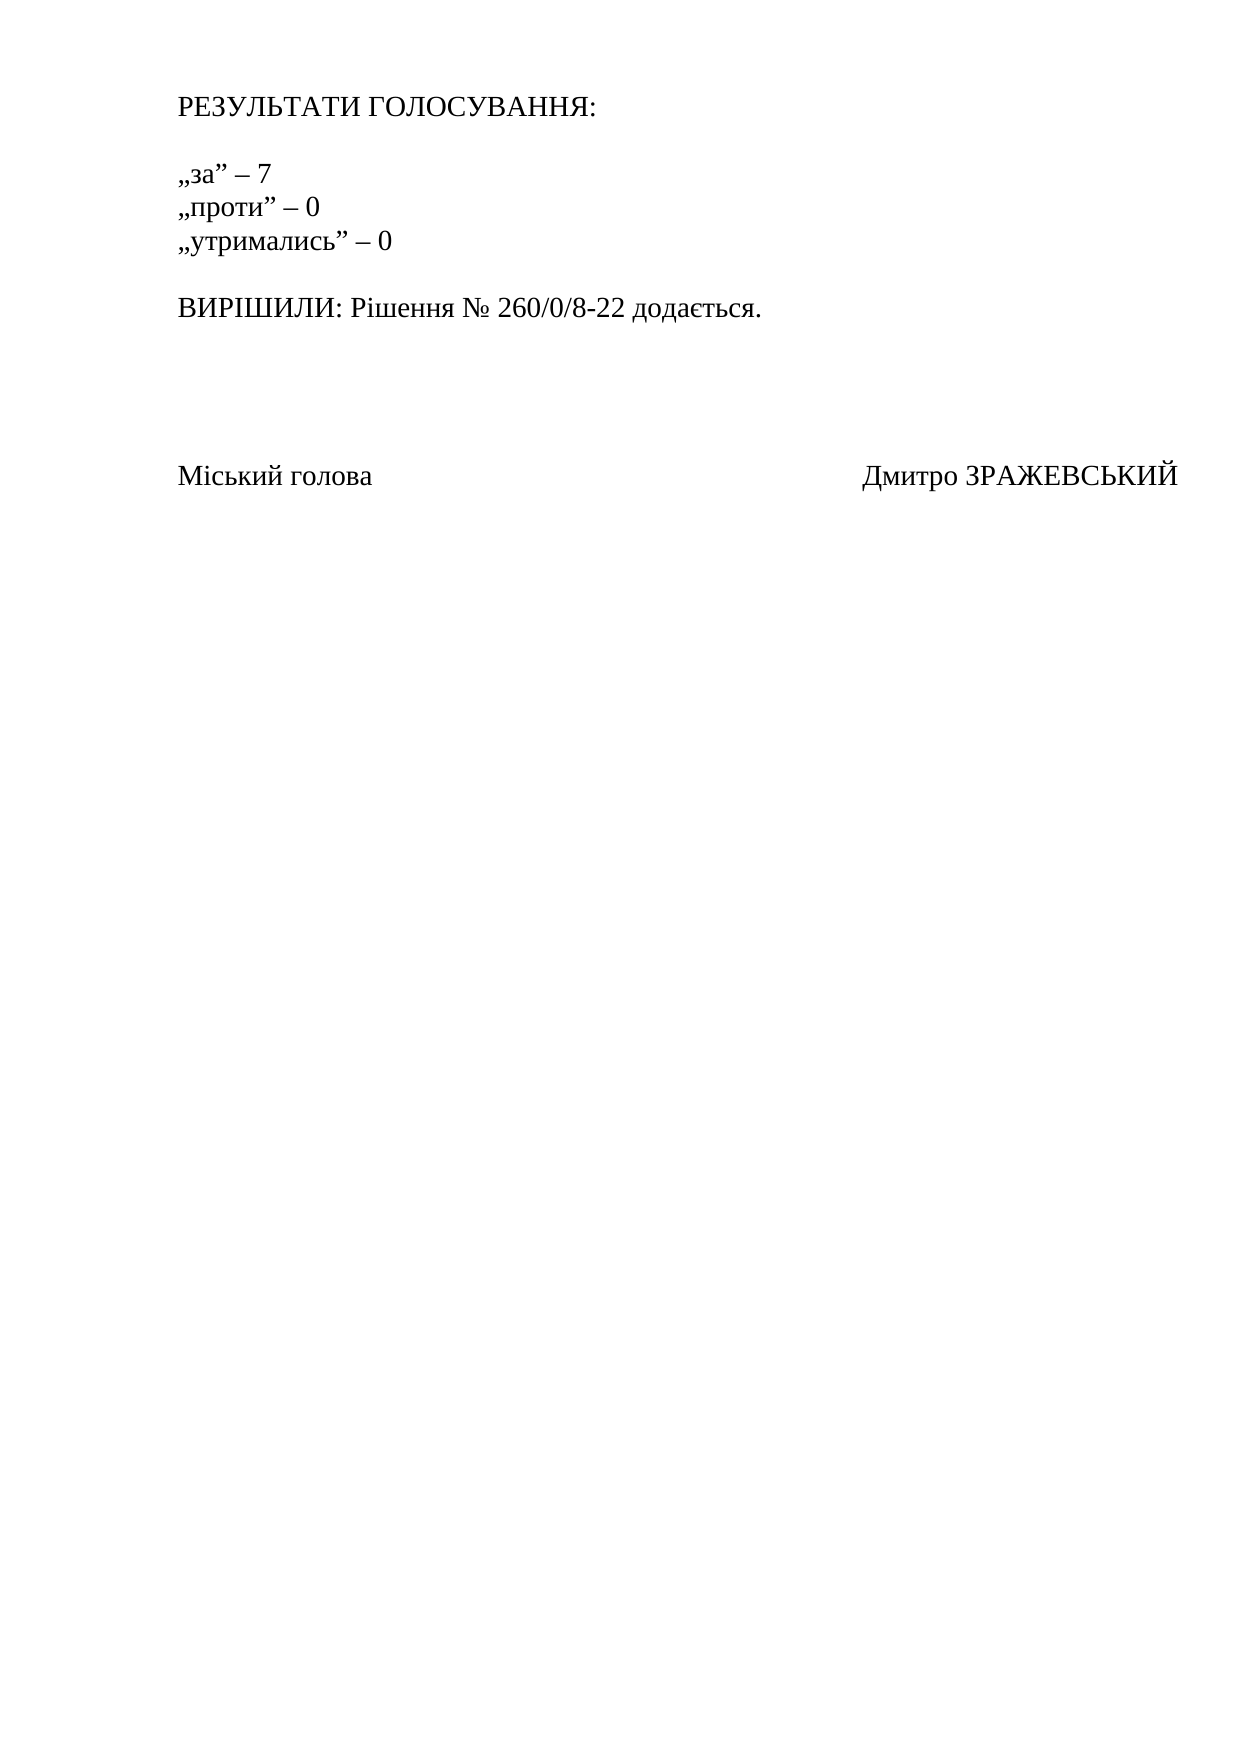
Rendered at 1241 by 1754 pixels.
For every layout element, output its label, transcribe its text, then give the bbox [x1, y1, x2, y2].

text „утримались” – 0 [177, 223, 1181, 256]
text „за” – 7 [177, 156, 1181, 189]
text Міський голова Дмитро ЗРАЖЕВСЬКИЙ [177, 458, 1181, 491]
text „проти” – 0 [177, 189, 1181, 223]
text ВИРІШИЛИ: Рішення № 260/0/8-22 додається. [177, 290, 1181, 323]
text РЕЗУЛЬТАТИ ГОЛОСУВАННЯ: [177, 89, 1181, 122]
